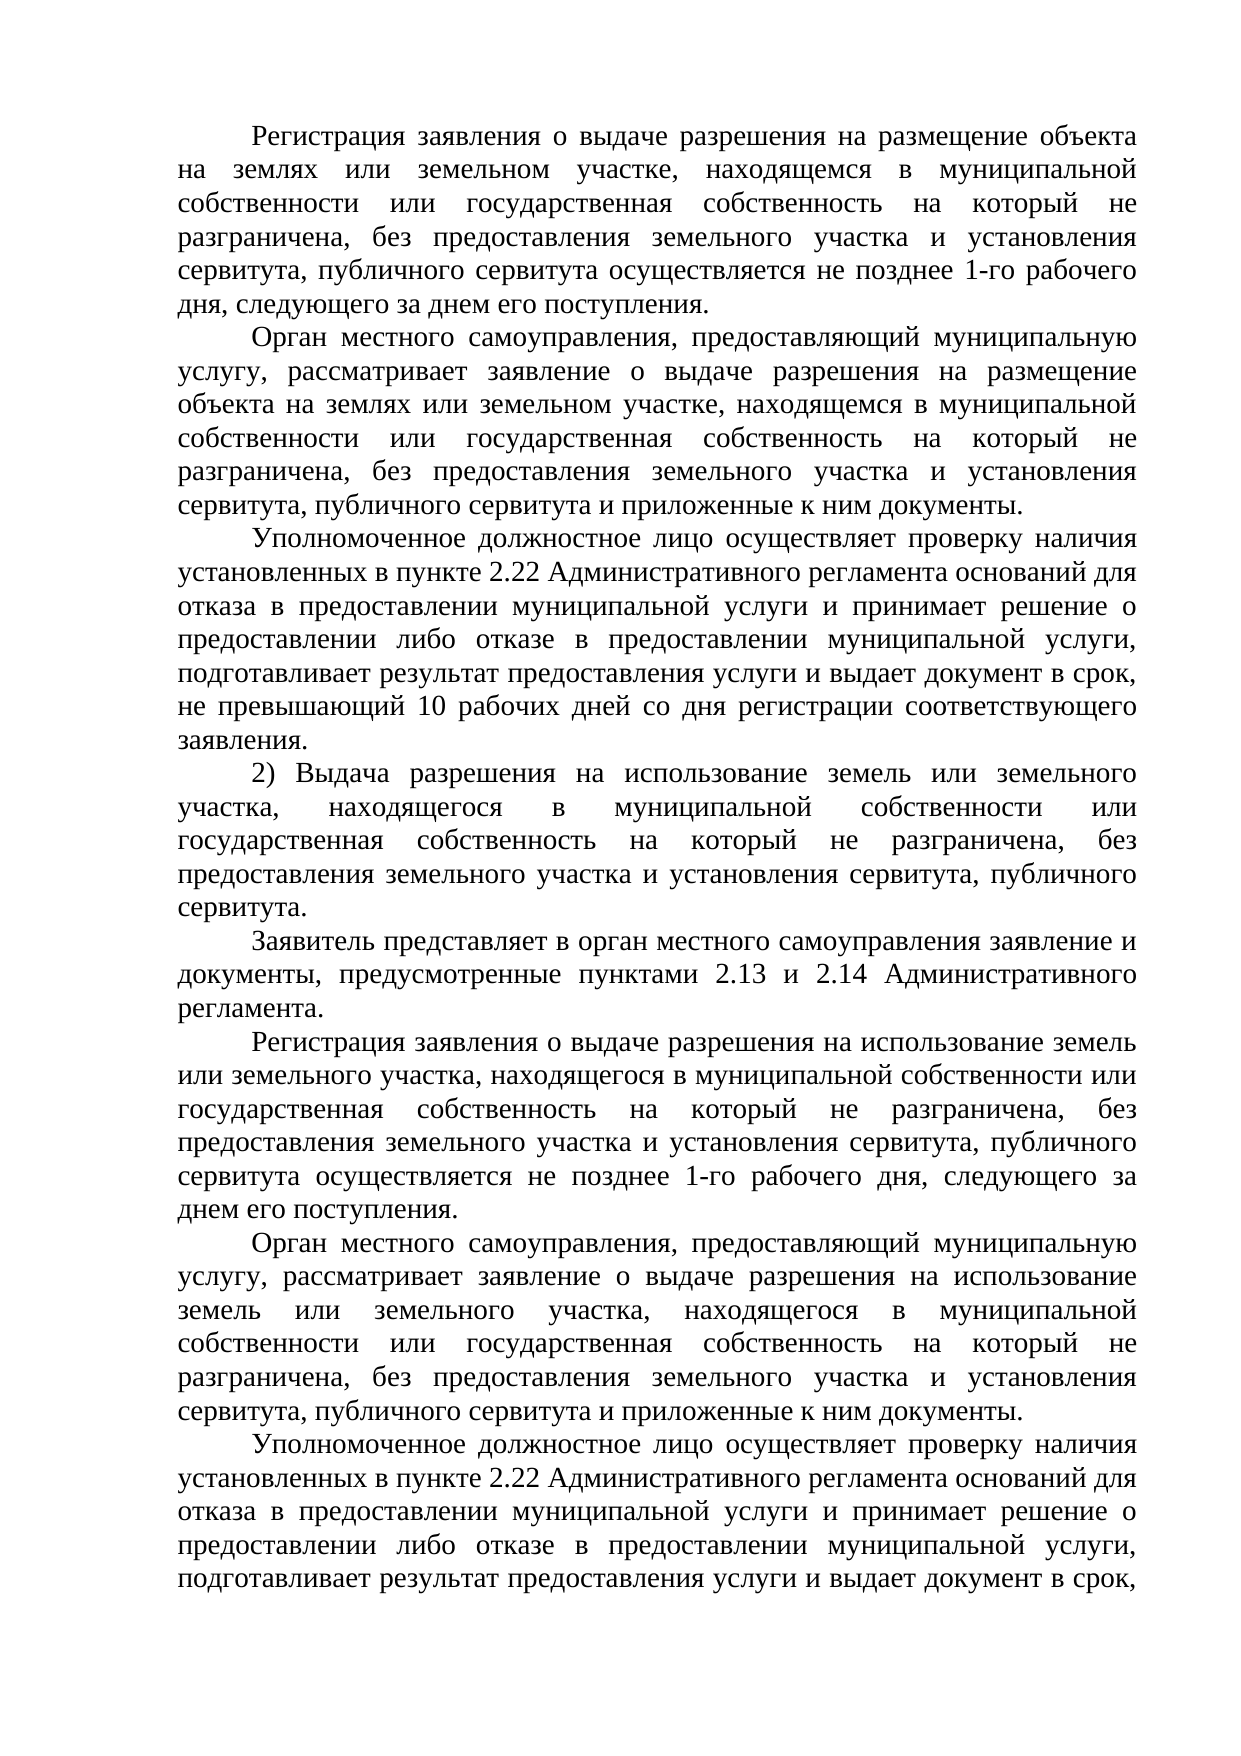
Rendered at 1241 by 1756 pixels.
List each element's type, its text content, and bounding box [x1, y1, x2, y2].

text Заявитель представляет в орган местного самоуправления заявление и документы, предусмотренные пунктами 2.13 и 2.14 Административного регламента. [177, 923, 1138, 1024]
text Уполномоченное должностное лицо осуществляет проверку наличия установленных в пункте 2.22 Административного регламента оснований для отказа в предоставлении муниципальной услуги и принимает решение о предоставлении либо отказе в предоставлении муниципальной услуги, подготавливает результат предоставления услуги и выдает документ в срок, не превышающий 10 рабочих дней со дня регистрации соответствующего заявления. [177, 521, 1138, 755]
text Регистрация заявления о выдаче разрешения на использование земель или земельного участка, находящегося в муниципальной собственности или государственная собственность на который не разграничена, без предоставления земельного участка и установления сервитута, публичного сервитута осуществляется не позднее 1-го рабочего дня, следующего за днем его поступления. [177, 1024, 1138, 1225]
text Регистрация заявления о выдаче разрешения на размещение объекта на землях или земельном участке, находящемся в муниципальной собственности или государственная собственность на который не разграничена, без предоставления земельного участка и установления сервитута, публичного сервитута осуществляется не позднее 1-го рабочего дня, следующего за днем его поступления. [177, 118, 1138, 319]
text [177, 1426, 1138, 1594]
text 2) Выдача разрешения на использование земель или земельного участка, находящегося в муниципальной собственности или государственная собственность на который не разграничена, без предоставления земельного участка и установления сервитута, публичного сервитута. [177, 755, 1138, 923]
text Орган местного самоуправления, предоставляющий муниципальную услугу, рассматривает заявление о выдаче разрешения на использование земель или земельного участка, находящегося в муниципальной собственности или государственная собственность на который не разграничена, без предоставления земельного участка и установления сервитута, публичного сервитута и приложенные к ним документы. [177, 1225, 1138, 1426]
text Орган местного самоуправления, предоставляющий муниципальную услугу, рассматривает заявление о выдаче разрешения на размещение объекта на землях или земельном участке, находящемся в муниципальной собственности или государственная собственность на который не разграничена, без предоставления земельного участка и установления сервитута, публичного сервитута и приложенные к ним документы. [177, 319, 1138, 521]
